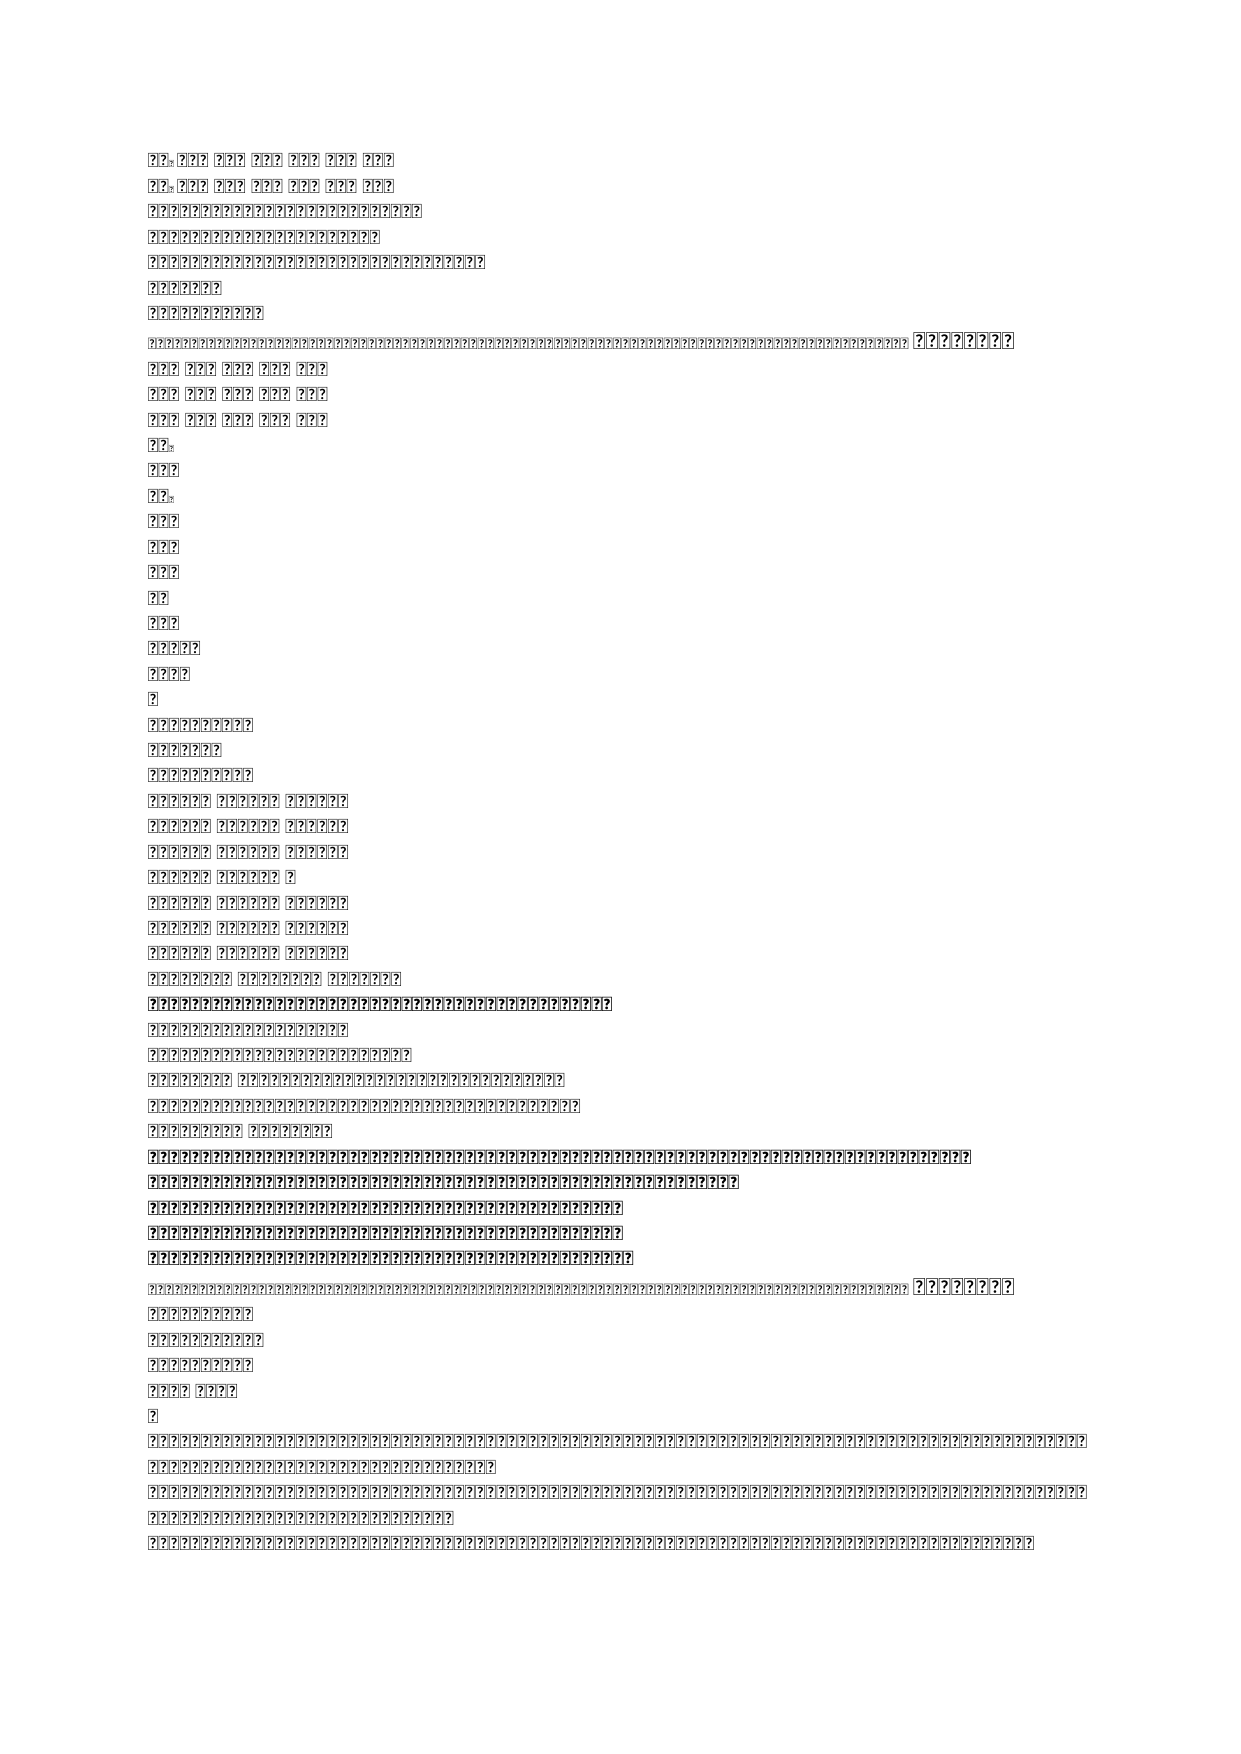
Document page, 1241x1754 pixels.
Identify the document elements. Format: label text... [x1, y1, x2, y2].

text 􀁕􀀐􀁓 [148, 559, 1093, 585]
text 􀁕􀀐􀁓 􀁕􀀐􀁓 􀁕􀀐􀁓 􀁕􀀐􀁓 􀁕􀀐􀁓 [148, 356, 1093, 381]
text 􀀒􀀏􀀁􀀱􀁓􀁐􀁗􀁆􀁅􀁊􀁕􀁆􀁍􀁏􀁐􀁔􀁕􀀁􀁑􀁐􀁅􀁍􀁆􀀁􀁆􀁏􀁆􀁓􀁈􀁆􀁕􀁊􀁄􀁌􀃢􀁄􀁉􀀁􀁌􀁓􀁊􀁕􀃏􀁓􀁊􀃓 [148, 1246, 1093, 1271]
text 􀁕􀀐􀁓 􀁕􀀐􀁓 􀁕􀀐􀁓 􀁕􀀐􀁓 􀁕􀀐􀁓 [148, 381, 1093, 407]
text 􀀰􀁔􀁕􀁂􀁕􀁏􀃓 [148, 275, 1093, 300]
text 􀁕􀀐􀁓 [148, 534, 1093, 559]
text 􀀪􀁏􀁈􀀏􀀁􀀥􀁂􀁗􀁊􀁅􀀁􀀬􀁏􀁊􀁍􀁍􀀍􀀁􀀯􀃈􀁅􀁓􀁂􀃤􀁏􀃓􀀁􀀓􀀑􀀚􀀍􀀁􀀖􀀕􀀚􀀁􀀖􀀕􀀁􀀱􀁐􀁍􀁊􀁄􀁆􀀁􀁏􀁂􀁅􀀁􀀮􀁆􀁕􀁖􀁋􀃓􀀍􀀁􀁆􀁏􀁆􀁓􀁈􀁆􀁕􀁊􀁄􀁌􀃢􀀁􀁔􀁑􀁆􀁄􀁊􀁂􀁍􀁊􀁔􀁕􀁂􀀁􀇏􀀏􀁐􀀏􀀁􀀓􀀗􀀖 􀁔􀁕􀁓􀁂􀁏􀁂􀀁􀀙 [148, 1271, 1093, 1302]
text 􀀒􀀑􀀁􀀒􀀔􀀘􀀍􀀕􀀓􀀖 [148, 712, 1093, 737]
text 􀀕 [148, 686, 1093, 712]
text 􀀯􀃈􀁌􀁍􀁂􀁅􀁚􀀁􀁑􀇲􀁊􀀁􀁔􀁑􀁐􀁕􀇲􀁆􀁃􀇔􀀁􀁆􀁏􀁆􀁓􀁈􀁊􀁆􀀁􀀉􀀆􀀊 [148, 249, 1093, 275]
text 􀀤􀀰􀀓 [148, 483, 1093, 508]
text 􀀕􀀏􀀁􀀱􀁓􀁐􀁗􀁆􀁅􀁊􀁕􀁆􀁍􀁏􀁐􀁔􀁕􀀁􀁑􀁐􀁅􀁍􀁆􀀁􀁕􀁆􀁄􀁉􀁏􀁊􀁄􀁌􀃢􀁄􀁉􀀁􀁂􀀁􀁐􀁔􀁕􀁂􀁕􀁏􀃓􀁄􀁉􀀁􀁌􀁓􀁊􀁕􀃏􀁓􀁊􀃓 [148, 1169, 1093, 1195]
text 􀀗􀀏􀀁􀀱􀁐􀁅􀁑􀁊􀁔 􀀘􀀏􀀁􀀥􀁂􀁕􀁖􀁎 [148, 1118, 1093, 1144]
text 􀀔􀀏􀀁􀀱􀁓􀁐􀁗􀁆􀁅􀁊􀁕􀁆􀁍􀁏􀁐􀁔􀁕􀀁􀁑􀁐􀁅􀁍􀁆􀀁􀁆􀁌􀁐􀁏􀁐􀁎􀁊􀁄􀁌􀃢􀁄􀁉􀀁􀁌􀁓􀁊􀁕􀃏􀁓􀁊􀃓 [148, 1195, 1093, 1220]
text 􀀓􀀑􀀓􀀒 [148, 661, 1093, 686]
text 􀀒􀀊􀀁􀀷􀃝􀁆􀁄􀁉􀁏􀁚􀀁􀁎􀇔􀁏􀇔􀁏􀃏􀀐􀁖􀁑􀁓􀁂􀁗􀁐􀁗􀁂􀁏􀃏􀀁􀁔􀁕􀁂􀁗􀁆􀁃􀁏􀃓􀀁􀁑􀁓􀁗􀁌􀁚􀀐􀁌􀁐􀁏􀁔􀁕􀁓􀁖􀁌􀁄􀁆􀀁􀁐􀁃􀃈􀁍􀁌􀁚􀀁􀁃􀁖􀁅􀁐􀁗􀁚􀀁􀁏􀁂􀀁􀁔􀁚􀁔􀁕􀃏􀁎􀁐􀁗􀃏􀀁􀁉􀁓􀁂􀁏􀁊􀁄􀁊􀀍􀀁􀁏􀁂􀀁􀁌􀁕􀁆􀁓􀃢􀁄􀁉􀀁􀁅􀁐􀁄􀁉􀃈􀁛􀃓􀀁􀁌􀀁􀁓􀁆􀁂􀁍􀁊􀁛􀁂􀁄􀁊􀀁 [148, 1429, 1093, 1479]
text 􀀟􀀵􀃤 [148, 610, 1093, 636]
text 􀀁 [148, 1403, 1093, 1429]
text 􀀓􀀏􀀁􀀱􀁓􀁐􀁗􀁆􀁅􀁊􀁕􀁆􀁍􀁏􀁐􀁔􀁕􀀁􀁑􀁐􀁅􀁍􀁆􀀁􀁆􀁌􀁐􀁍􀁐􀁈􀁊􀁄􀁌􀃢􀁄􀁉􀀁􀁌􀁓􀁊􀁕􀃏􀁓􀁊􀃓 [148, 1220, 1093, 1246]
text 􀁕􀀐􀁓 􀁕􀀐􀁓 􀁕􀀐􀁓 􀁕􀀐􀁓 􀁕􀀐􀁓 [148, 407, 1093, 432]
text 􀀖􀀏􀀁􀆎􀃈􀁔􀁕􀀁􀀎􀀁􀀷􀃢􀁔􀁍􀁆􀁅􀁌􀁚􀀁􀁑􀁐􀁔􀁐􀁖􀁛􀁆􀁏􀃓􀀁􀁑􀁓􀁐􀁗􀁆􀁅􀁊􀁕􀁆􀁍􀁏􀁐􀁔􀁕􀁊􀀁􀁏􀃈􀁗􀁓􀁉􀁖􀀁􀁑􀁐􀁅􀁍􀁆􀀁􀁔􀁕􀁂􀁏􀁐􀁗􀁆􀁏􀃢􀁄􀁉􀀁􀁌􀁓􀁊􀁕􀃏􀁓􀁊􀃓 [148, 1144, 1093, 1169]
text 􀀗􀀏􀀁􀆎􀃈􀁔􀁕􀀁􀀎􀀁􀃁􀁅􀁂􀁋􀁆􀀁􀁐􀀁􀁆􀁏􀁆􀁓􀁈􀁆􀁕􀁊􀁄􀁌􀃏􀁎􀀁􀁔􀁑􀁆􀁄􀁊􀁂􀁍􀁊􀁔􀁕􀁐􀁗􀁊 [148, 991, 1093, 1017]
text 􀀑􀀍􀀕􀀑􀀒􀀒 􀀑􀀍􀀔􀀒􀀔􀀒 􀀑􀀍􀀑􀀙􀀙􀀒 [148, 941, 1093, 966]
text 􀀯􀀰􀁙 􀁕􀀐􀁓 􀁕􀀐􀁓 􀁕􀀐􀁓 􀁕􀀐􀁓 􀁕􀀐􀁓 􀁕􀀐􀁓 [148, 173, 1093, 198]
text 􀀒􀀏􀀁􀀫􀁎􀃏􀁏􀁐􀀁􀁂􀀁􀁑􀇲􀃓􀁋􀁎􀁆􀁏􀃓 [148, 1017, 1093, 1042]
text 􀀣􀁖􀁅􀁐􀁗􀁚􀀁􀀎􀀁􀁕􀁆􀁄􀁉􀁏􀁊􀁄􀁌􀃏􀀁􀁔􀁚􀁔􀁕􀃏􀁎􀁚 [148, 198, 1093, 224]
text 􀀑􀀍􀀑􀀕􀀕􀀑 􀀑􀀍􀀑􀀕􀀔􀀔 􀀑􀀍􀀑􀀑􀀑􀀘 [148, 788, 1093, 813]
text 􀀗􀀏􀀁􀀗􀀏􀀁􀀓􀀑􀀓􀀑 [148, 1302, 1093, 1327]
text 􀀯􀀩􀀔 [148, 432, 1093, 458]
text 􀀑􀀍􀀑􀀕􀀓􀀘 􀀑􀀍􀀑􀀕􀀓􀀑 􀀑􀀍􀀑􀀑􀀑􀀘 [148, 839, 1093, 864]
text 􀀑􀀍􀀑􀀕􀀔􀀒 􀀑􀀍􀀑􀀕􀀓􀀕 􀀑􀀍􀀑􀀑􀀑􀀘 [148, 813, 1093, 839]
text 􀀴􀀰􀀓 􀁕􀀐􀁓 􀁕􀀐􀁓 􀁕􀀐􀁓 􀁕􀀐􀁓 􀁕􀀐􀁓 􀁕􀀐􀁓 [148, 148, 1093, 173]
text 􀀖􀀏􀀁􀀥􀁂􀁕􀁖􀁎􀀁􀁑􀁐􀁔􀁍􀁆􀁅􀁏􀃓􀁉􀁐􀀁􀁑􀁓􀇾􀁃􀇔􀃤􀁏􀃏􀁉􀁐􀀁􀁗􀁛􀁅􀇔􀁍􀃈􀁗􀃈􀁏􀃓 [148, 1093, 1093, 1118]
text 􀀑􀀍􀀓􀀒􀀓􀀘 􀀑􀀍􀀓􀀒􀀓􀀘 􀀑 [148, 864, 1093, 890]
text 􀀕􀀏􀀁􀀥􀁂􀁕􀁖􀁎􀀁􀁗􀁚􀁅􀃈􀁏􀃓􀀁􀁐􀁑􀁓􀃈􀁗􀁏􀇔􀁏􀃓 [148, 1042, 1093, 1068]
text 􀀑􀀍􀀔􀀒􀀙􀀕 􀀑􀀍􀀓􀀕􀀙􀀖 􀀑􀀍􀀑􀀗􀀚􀀚 [148, 890, 1093, 915]
text 􀀵􀁆􀁄􀁉􀁏􀁐􀁍􀁐􀁈􀁊􀁆 [148, 300, 1093, 326]
text 􀀥􀁂􀁗􀁊􀁅􀀁􀀬􀁏􀁊􀁍􀁍 [148, 1327, 1093, 1352]
text 􀀓􀀗􀀙􀀍􀀒􀀒􀀘􀀖 􀀒􀀚􀀑􀀍􀀕􀀒􀀕􀀕 􀀘􀀘􀀍􀀘􀀑􀀔􀀒 [148, 966, 1093, 991]
text 􀁕􀀐􀁓 [148, 508, 1093, 534]
text 􀀪􀁏􀁈􀀏 􀀑􀀓􀀗􀀖 [148, 1378, 1093, 1403]
text 􀀔􀀔􀀔􀀍􀀙􀀚􀀕 [148, 737, 1093, 763]
text 􀀓􀀏􀀁􀀵􀁊􀁕􀁖􀁍 􀀔􀀏􀀁􀆎􀃓􀁔􀁍􀁐􀀁􀁐􀁑􀁓􀃈􀁗􀁏􀇔􀁏􀃓􀀁􀁗􀀁􀁔􀁆􀁛􀁏􀁂􀁎􀁖􀀁􀀦􀀴 [148, 1068, 1093, 1093]
text 􀀓􀀑 [148, 585, 1093, 610]
text 􀀕􀀏􀀁􀀗􀀏􀀁􀀓􀀑􀀑􀀘 [148, 1352, 1093, 1378]
text 􀀣􀁖􀁅􀁐􀁗􀁚􀀁􀀎􀀁􀃞􀁑􀁓􀁂􀁗􀁂􀀁􀁐􀁃􀃈􀁍􀁌􀁚 [148, 224, 1093, 249]
text 􀀎􀀖􀀁􀀖􀀚􀀚􀀍􀀘􀀑􀀒 [148, 763, 1093, 788]
text 􀀪􀁏􀁈􀀏􀀁􀀥􀁂􀁗􀁊􀁅􀀁􀀬􀁏􀁊􀁍􀁍􀀍􀀁􀀯􀃈􀁅􀁓􀁂􀃤􀁏􀃓􀀁􀀓􀀑􀀚􀀍􀀁􀀖􀀕􀀚􀀁􀀖􀀕􀀁􀀱􀁐􀁍􀁊􀁄􀁆􀀁􀁏􀁂􀁅􀀁􀀮􀁆􀁕􀁖􀁋􀃓􀀍􀀁􀁆􀁏􀁆􀁓􀁈􀁆􀁕􀁊􀁄􀁌􀃢􀀁􀁔􀁑􀁆􀁄􀁊􀁂􀁍􀁊􀁔􀁕􀁂􀀁􀇏􀀏􀁐􀀏􀀁􀀓􀀗􀀖 􀁔􀁕􀁓􀁂􀁏􀁂􀀁􀀘 [148, 326, 1093, 356]
text 􀀑􀀍􀀑􀀓􀀙􀀘 􀀑􀀍􀀑􀀓􀀓􀀕 􀀑􀀍􀀑􀀑􀀗􀀔 [148, 915, 1093, 941]
text 􀁕􀁆􀁑􀁍􀁐􀁕􀁚􀀁􀀎􀀁􀁔􀁑􀁍􀁏􀇔􀁏􀁐􀀏􀀁􀀵􀁂􀁕􀁐􀀁􀁑􀁐􀁅􀁎􀃓􀁏􀁌􀁂􀀁􀁋􀁆􀀁􀁅􀁐􀁅􀁓􀃤􀁆􀁏􀁂􀀁􀁊􀀁􀁑􀇲􀁆􀁔􀁕􀁐􀃤􀁆􀀁􀁔􀁆􀀁􀁋􀁆􀁅􀁏􀃈􀀁􀁐􀀁􀁌􀁖􀁍􀁕􀁖􀁓􀁏􀃓􀀁􀁑􀁂􀁎􀃈􀁕􀁌􀁖􀀏 [148, 1530, 1093, 1556]
text 􀀷􀀰􀀤 [148, 458, 1093, 483]
text 􀁐􀁑􀁂􀁕􀇲􀁆􀁏􀃓􀀍􀀁􀁎􀁖􀁔􀃓􀀁􀁔􀁑􀁍􀁏􀁊􀁕􀀁􀁑􀁐􀁅􀁎􀃓􀁏􀁌􀁖􀀁􀁏􀁂􀀁􀁔􀁐􀁖􀇏􀁊􀁏􀁊􀁕􀁆􀁍􀀁􀁑􀁓􀁐􀁔􀁕􀁖􀁑􀁖􀀁􀁕􀁆􀁑􀁍􀁂􀀁􀁑􀇲􀃓􀁔􀁍􀁖􀃝􀁏􀃏􀀁􀀶􀁓􀁆􀁄􀀁􀁅􀁍􀁆􀀁􀆎􀀴􀀯􀀁􀀘􀀔􀀑􀀖􀀕􀀑􀀎􀀓􀀛􀀓􀀑􀀒􀀒􀀁􀁂􀀁􀁖􀁗􀁂􀃤􀁐􀁗􀁂􀁏􀃏􀀁􀁏􀃈􀁗􀁓􀁉􀁐􀁗􀃏􀀁 [148, 1479, 1093, 1530]
text 􀀎􀀔􀀍􀀗􀀙 [148, 636, 1093, 661]
